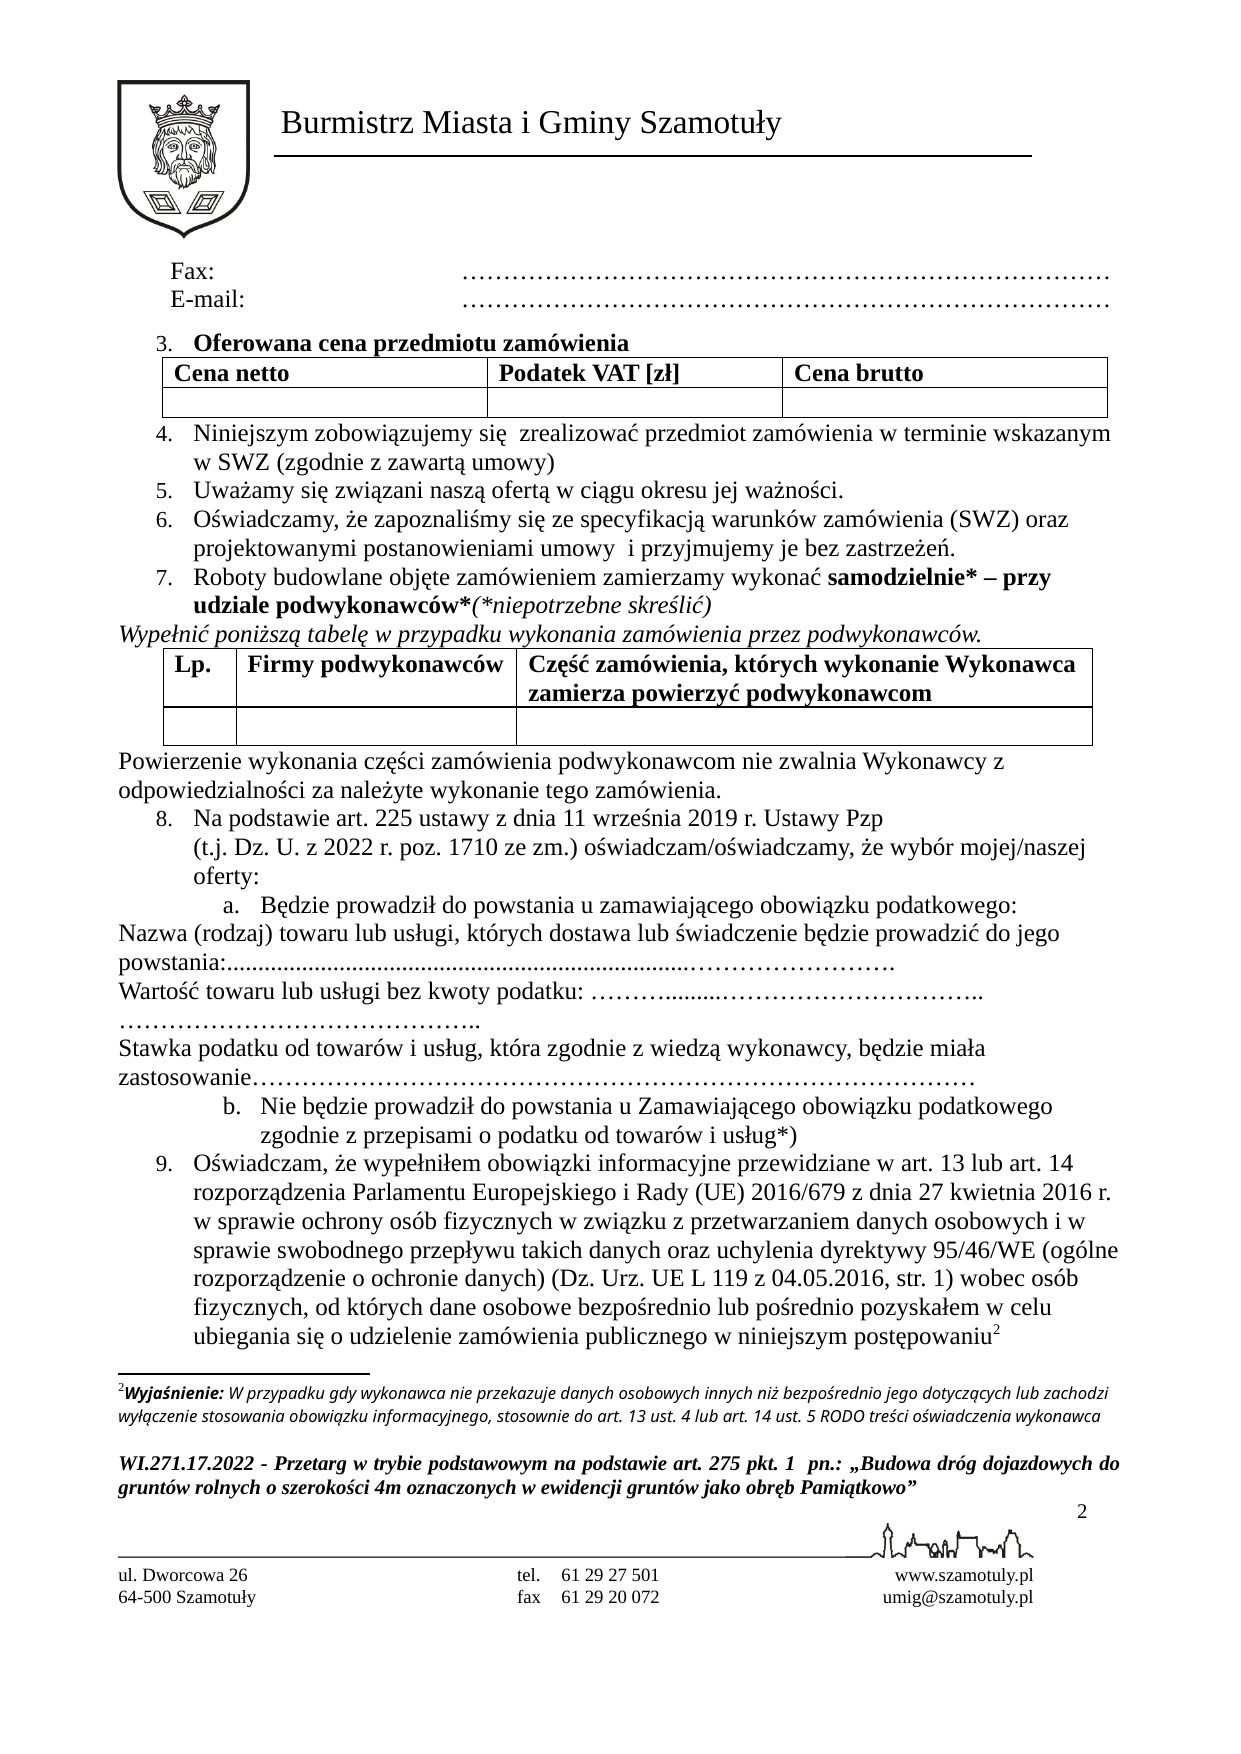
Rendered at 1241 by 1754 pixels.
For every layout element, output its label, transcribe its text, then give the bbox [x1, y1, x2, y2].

table_header Cena brutto [783, 358, 1107, 387]
list Na podstawie art. 225 ustawy z dnia 11 września 2019 r. Ustawy Pzp (t.j. Dz. U. z 2022 r. poz. 1710 ze zm.) oświadczam/oświadczamy, że wybór mojej/naszej oferty: [156, 803, 1122, 890]
table_cell [237, 708, 516, 745]
list Będzie prowadził do powstania u zamawiającego obowiązku podatkowego: [223, 890, 1122, 918]
picture [118, 1523, 1034, 1558]
text Powierzenie wykonania części zamówienia podwykonawcom nie zwalnia Wykonawcy z odpowiedzialności za należyte wykonanie tego zamówienia. [118, 746, 1122, 803]
table_cell Fax: [159, 256, 449, 284]
list Oświadczam, że wypełniłem obowiązki informacyjne przewidziane w art. 13 lub art. 14 rozporządzenia Parlamentu Europejskiego i Rady (UE) 2016/679 z dnia 27 kwietnia 2016 r. w sprawie ochrony osób fizycznych w związku z przetwarzaniem danych osobowych i w sprawie swobodnego przepływu takich danych oraz uchylenia dyrektywy 95/46/WE (ogólne rozporządzenie o ochronie danych) (Dz. Urz. UE L 119 z 04.05.2016, str. 1) wobec osób fizycznych, od których dane osobowe bezpośrednio lub pośrednio pozyskałem w celu ubiegania się o udzielenie zamówienia publicznego w niniejszym postępowaniu [156, 1148, 1122, 1350]
list Uważamy się związani naszą ofertą w ciągu okresu jej ważności. [156, 475, 1122, 504]
list Nie będzie prowadził do powstania u Zamawiającego obowiązku podatkowego zgodnie z przepisami o podatku od towarów i usług*) [223, 1091, 1122, 1148]
table_cell [163, 388, 487, 417]
table_header Część zamówienia, których wykonanie Wykonawca zamierza powierzyć podwykonawcom [517, 649, 1092, 706]
table_cell …………………………………………………………………… [450, 285, 1122, 328]
table_cell [164, 708, 236, 745]
list Niniejszym zobowiązujemy się zrealizować przedmiot zamówienia w terminie wskazanym w SWZ (zgodnie z zawartą umowy) [156, 418, 1122, 475]
table_header Lp. [164, 649, 236, 706]
text Wartość towaru lub usługi bez kwoty podatku: ……….........…………………………..…………………………………….. [118, 976, 1122, 1033]
table_cell …………………………………………………………………… [450, 256, 1122, 284]
table_header Podatek VAT [zł] [488, 358, 782, 387]
text Nazwa (rodzaj) towaru lub usługi, których dostawa lub świadczenie będzie prowadzić do jego powstania:..........................................................................……………………. [118, 918, 1122, 976]
picture [117, 80, 250, 239]
table_header Cena netto [163, 358, 487, 387]
table_header Firmy podwykonawców [237, 649, 516, 706]
list Oferowana cena przedmiotu zamówienia [156, 328, 1122, 357]
table_cell [517, 708, 1092, 745]
table_cell [488, 388, 782, 417]
text Wypełnić poniższą tabelę w przypadku wykonania zamówienia przez podwykonawców. [118, 619, 1122, 648]
list Roboty budowlane objęte zamówieniem zamierzamy wykonać samodzielnie* – przy udziale podwykonawców*(*niepotrzebne skreślić) [156, 562, 1122, 619]
list Oświadczamy, że zapoznaliśmy się ze specyfikacją warunków zamówienia (SWZ) oraz projektowanymi postanowieniami umowy i przyjmujemy je bez zastrzeżeń. [156, 504, 1122, 562]
table_cell [783, 388, 1107, 417]
table_cell E-mail: [159, 285, 449, 328]
text Stawka podatku od towarów i usług, która zgodnie z wiedzą wykonawcy, będzie miała zastosowanie…………………………………………………………………………… [118, 1033, 1122, 1091]
